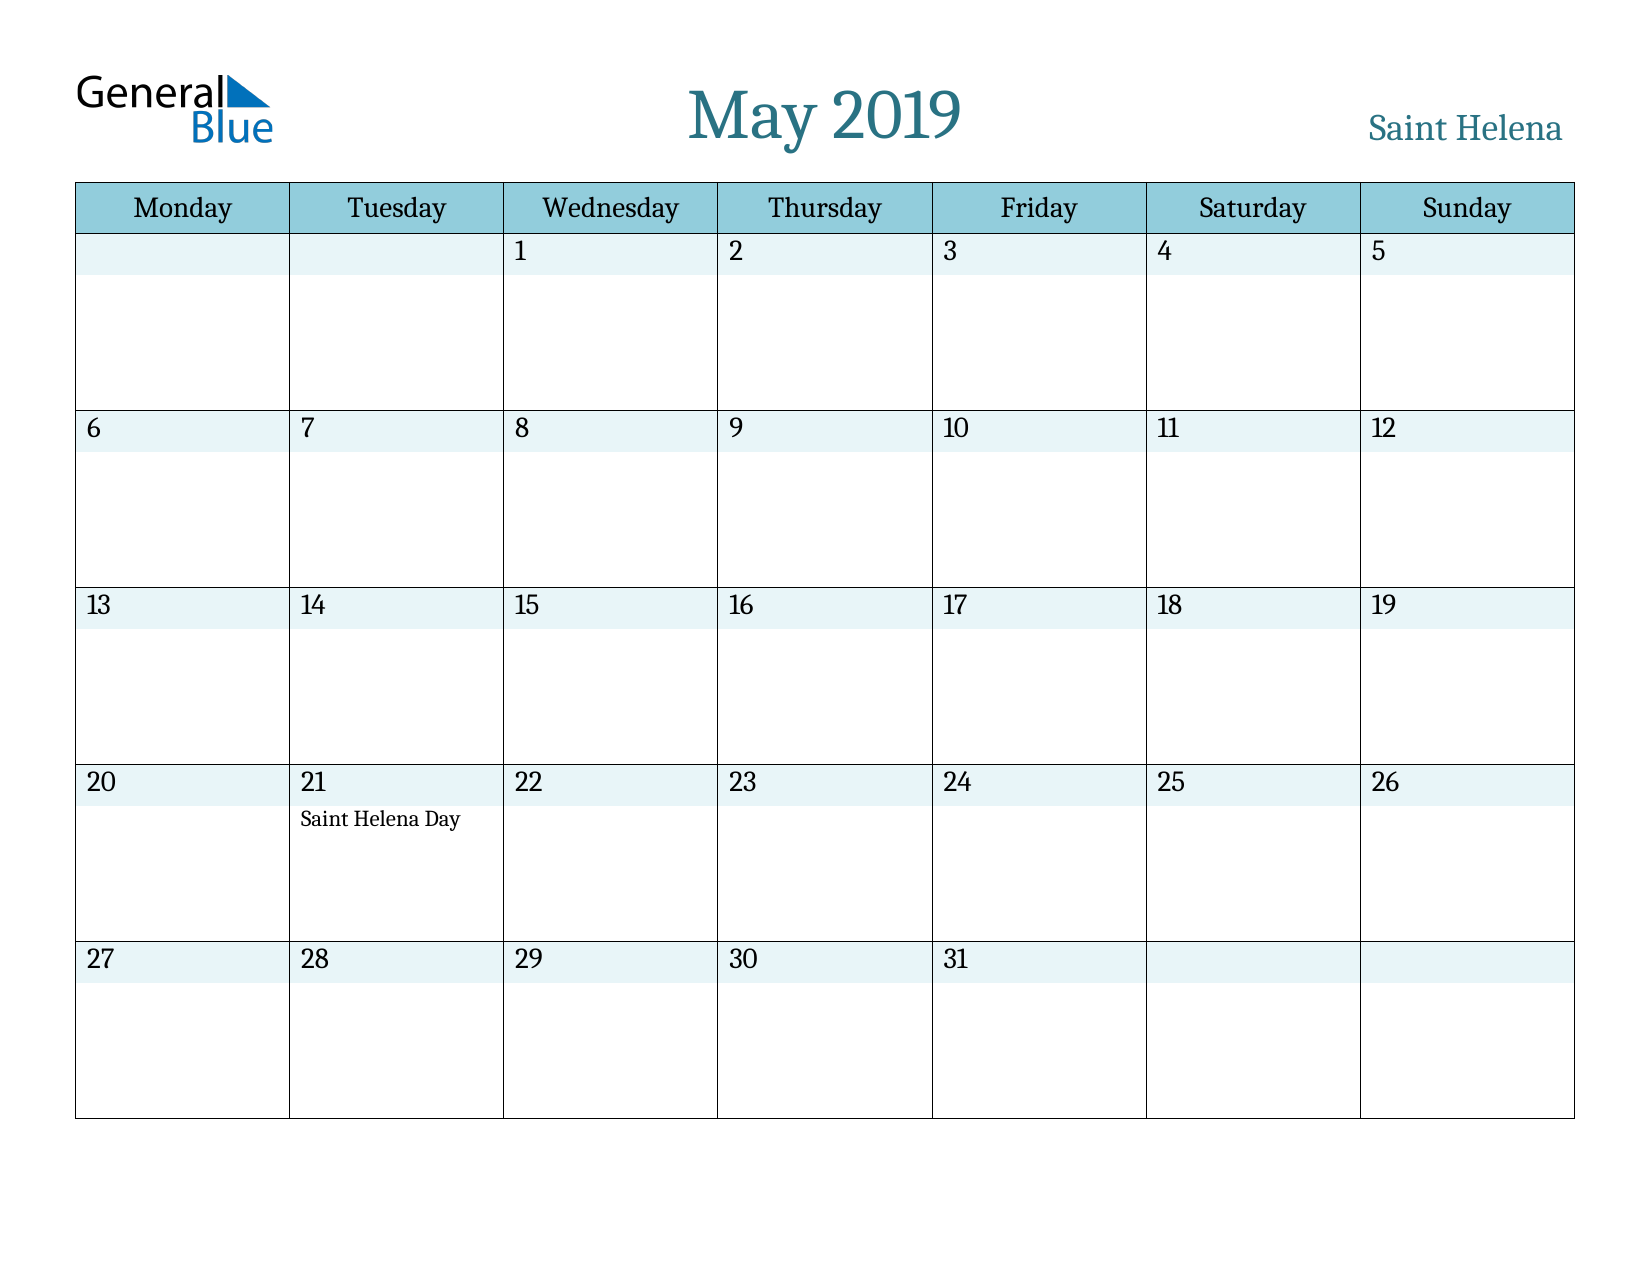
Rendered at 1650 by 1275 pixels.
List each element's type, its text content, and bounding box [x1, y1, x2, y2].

table_cell [504, 452, 717, 587]
table_cell [718, 983, 932, 1118]
table_cell 4 [1147, 234, 1360, 275]
table_cell 26 [1361, 765, 1574, 806]
table_cell [718, 806, 932, 941]
table_cell Tuesday [290, 183, 503, 233]
table_cell [1361, 942, 1574, 983]
table_cell 9 [718, 411, 932, 452]
table_cell 2 [718, 234, 932, 275]
table_cell [290, 275, 503, 410]
table_cell [1361, 806, 1574, 941]
table_cell 21 [290, 765, 503, 806]
table_cell [1361, 983, 1574, 1118]
table_cell [76, 983, 289, 1118]
table_cell Wednesday [504, 183, 717, 233]
table_cell Monday [76, 183, 289, 233]
table_header May 2019 [504, 75, 1146, 182]
table_cell [933, 983, 1146, 1118]
table_cell 23 [718, 765, 932, 806]
table_cell [1147, 275, 1360, 410]
table_cell 6 [76, 411, 289, 452]
table_cell 3 [933, 234, 1146, 275]
table_cell [933, 806, 1146, 941]
table_cell 19 [1361, 588, 1574, 629]
table_cell 16 [718, 588, 932, 629]
table_cell 27 [76, 942, 289, 983]
table_cell 30 [718, 942, 932, 983]
table_cell 8 [504, 411, 717, 452]
table_cell 14 [290, 588, 503, 629]
table_cell [76, 452, 289, 587]
table_cell [1147, 452, 1360, 587]
table_cell [1361, 452, 1574, 587]
table_cell [76, 806, 289, 941]
table_cell [1147, 629, 1360, 764]
table_cell [504, 983, 717, 1118]
table_cell 18 [1147, 588, 1360, 629]
table_cell 31 [933, 942, 1146, 983]
table_cell [290, 983, 503, 1118]
table_cell [76, 629, 289, 764]
table_cell [718, 452, 932, 587]
table_cell [1147, 983, 1360, 1118]
table_cell [290, 452, 503, 587]
table_cell [76, 275, 289, 410]
table_cell [933, 452, 1146, 587]
table_cell 25 [1147, 765, 1360, 806]
table_cell [290, 629, 503, 764]
table_cell [718, 629, 932, 764]
table_cell 20 [76, 765, 289, 806]
table_cell 28 [290, 942, 503, 983]
table_cell [1361, 629, 1574, 764]
picture [77, 75, 273, 143]
table_cell [1147, 942, 1360, 983]
table_cell 22 [504, 765, 717, 806]
table_header Saint Helena [1146, 75, 1574, 182]
table_cell Saturday [1147, 183, 1360, 233]
table_cell 13 [76, 588, 289, 629]
table_cell [933, 629, 1146, 764]
table_cell 29 [504, 942, 717, 983]
table_cell 17 [933, 588, 1146, 629]
table_cell [504, 275, 717, 410]
table_cell 15 [504, 588, 717, 629]
table_cell 12 [1361, 411, 1574, 452]
table_cell Saint Helena Day [290, 806, 503, 941]
table_cell [933, 275, 1146, 410]
table_cell 5 [1361, 234, 1574, 275]
table_cell 24 [933, 765, 1146, 806]
table_cell Sunday [1361, 183, 1574, 233]
table_cell [504, 806, 717, 941]
table_cell 10 [933, 411, 1146, 452]
table_cell [1147, 806, 1360, 941]
table_header [76, 75, 503, 182]
table_cell [718, 275, 932, 410]
table_cell 7 [290, 411, 503, 452]
table_cell 1 [504, 234, 717, 275]
table_cell Friday [933, 183, 1146, 233]
table_cell Thursday [718, 183, 932, 233]
table_cell 11 [1147, 411, 1360, 452]
table_cell [1361, 275, 1574, 410]
table_cell [290, 234, 503, 275]
table_cell [504, 629, 717, 764]
table_cell [76, 234, 289, 275]
